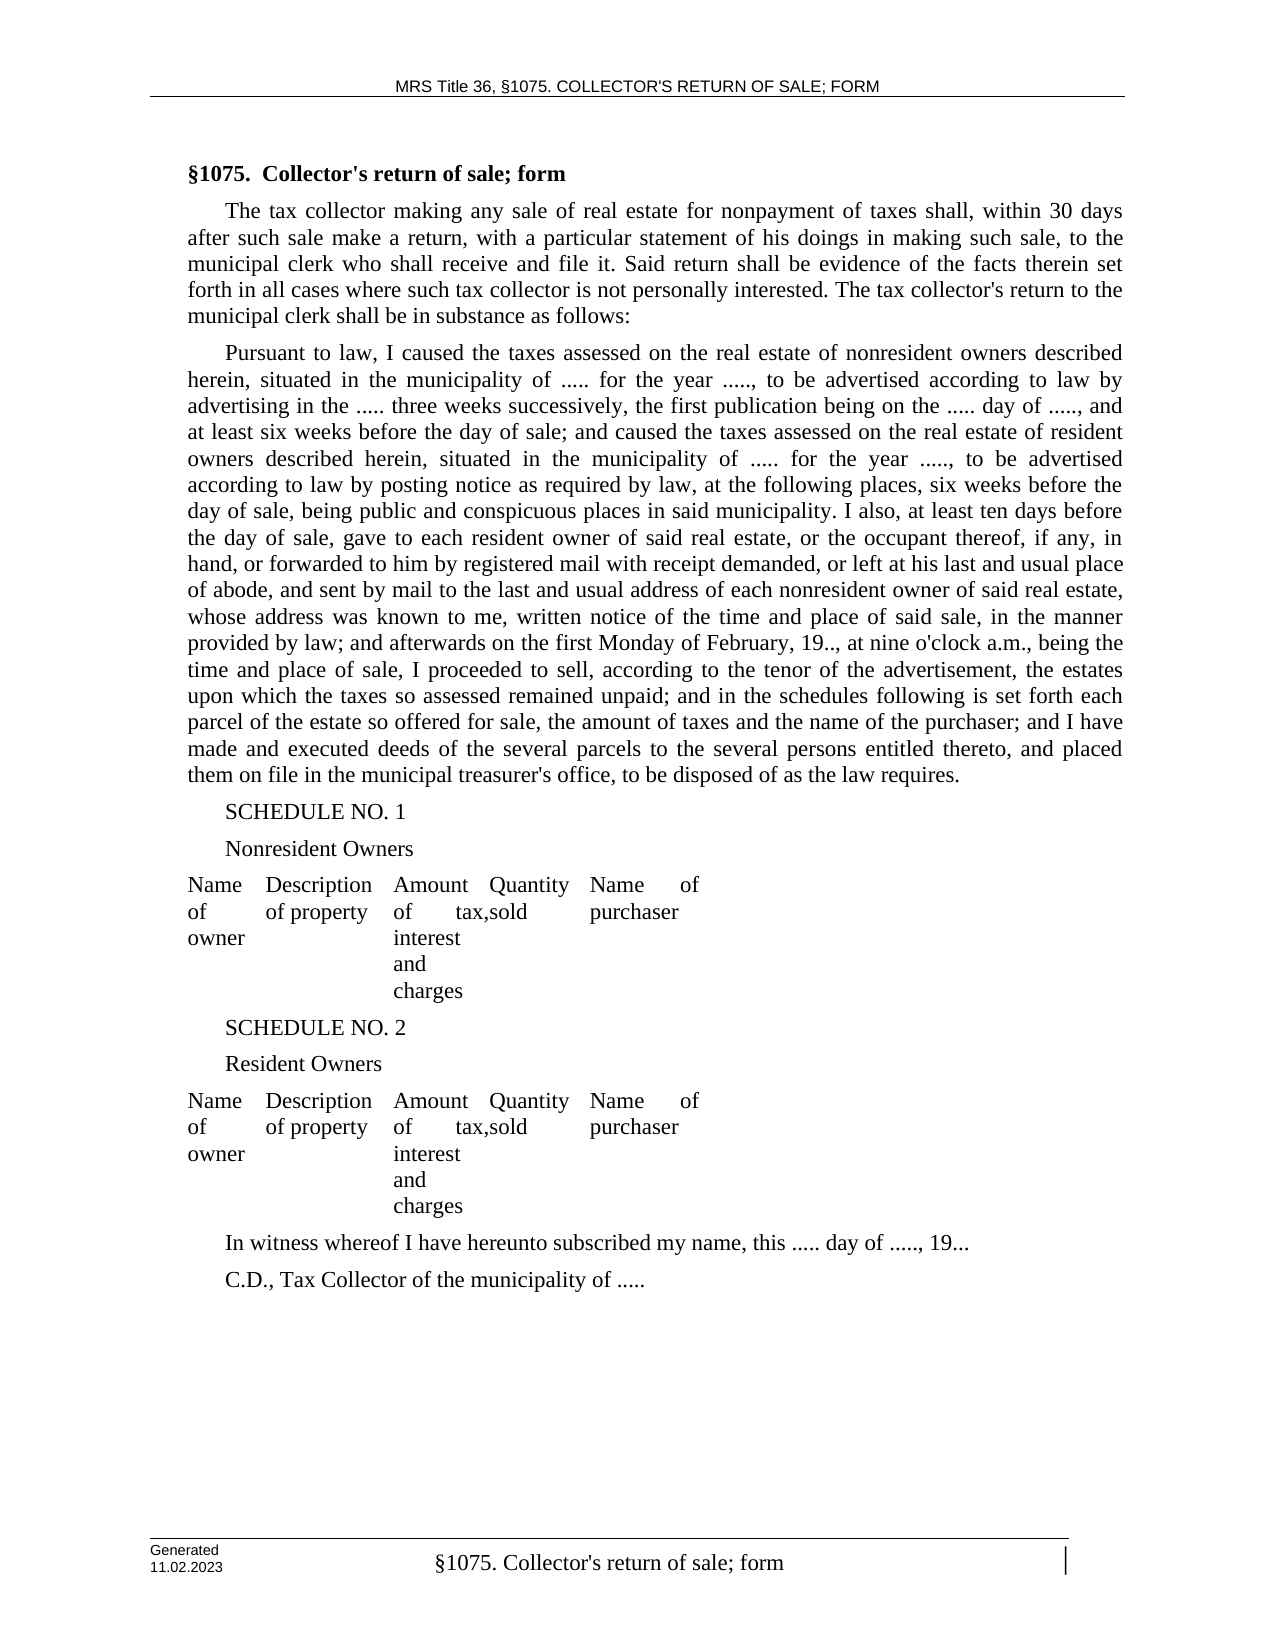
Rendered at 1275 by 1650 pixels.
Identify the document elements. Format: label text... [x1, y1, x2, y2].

text In witness whereof I have hereunto subscribed my name, this ..... day of ....., 19... [187, 1229, 1125, 1256]
table_header Amount of tax, interest and charges [393, 871, 489, 1003]
table_header Name of purchaser [590, 871, 699, 1003]
table_header Quantity sold [489, 1087, 589, 1219]
text C.D., Tax Collector of the municipality of ..... [187, 1266, 1125, 1292]
text Pursuant to law, I caused the taxes assessed on the real estate of nonresident owners described herein, situated in the municipality of ..... for the year ....., to be advertised according to law by advertising in the ..... three weeks successively, the first publication being on the ..... day of ....., and at least six weeks before the day of sale; and caused the taxes assessed on the real estate of resident owners described herein, situated in the municipality of ..... for the year ....., to be advertised according to law by posting notice as required by law, at the following places, six weeks before the day of sale, being public and conspicuous places in said municipality. I also, at least ten days before the day of sale, gave to each resident owner of said real estate, or the occupant thereof, if any, in hand, or forwarded to him by registered mail with receipt demanded, or left at his last and usual place of abode, and sent by mail to the last and usual address of each nonresident owner of said real estate, whose address was known to me, written notice of the time and place of said sale, in the manner provided by law; and afterwards on the first Monday of February, 19.., at nine o'clock a.m., being the time and place of sale, I proceeded to sell, according to the tenor of the advertisement, the estates upon which the taxes so assessed remained unpaid; and in the schedules following is set forth each parcel of the estate so offered for sale, the amount of taxes and the name of the purchaser; and I have made and executed deeds of the several parcels to the several persons entitled thereto, and placed them on file in the municipal treasurer's office, to be disposed of as the law requires. [187, 339, 1125, 787]
text The tax collector making any sale of real estate for nonpayment of taxes shall, within 30 days after such sale make a return, with a particular statement of his doings in making such sale, to the municipal clerk who shall receive and file it. Said return shall be evidence of the facts therein set forth in all cases where such tax collector is not personally interested. The tax collector's return to the municipal clerk shall be in substance as follows: [187, 197, 1125, 329]
text Nonresident Owners [187, 834, 1125, 861]
text Resident Owners [187, 1050, 1125, 1077]
table_header Quantity sold [489, 871, 589, 1003]
table_header Description of property [265, 1087, 393, 1219]
table_header Description of property [265, 871, 393, 1003]
text SCHEDULE NO. 2 [187, 1013, 1125, 1040]
table_header Amount of tax, interest and charges [393, 1087, 489, 1219]
table_header Name of owner [188, 1087, 265, 1219]
text §1075. Collector's return of sale; form [187, 160, 1125, 187]
table_header Name of owner [188, 871, 265, 1003]
text SCHEDULE NO. 1 [187, 798, 1125, 824]
table_header Name of purchaser [590, 1087, 699, 1219]
